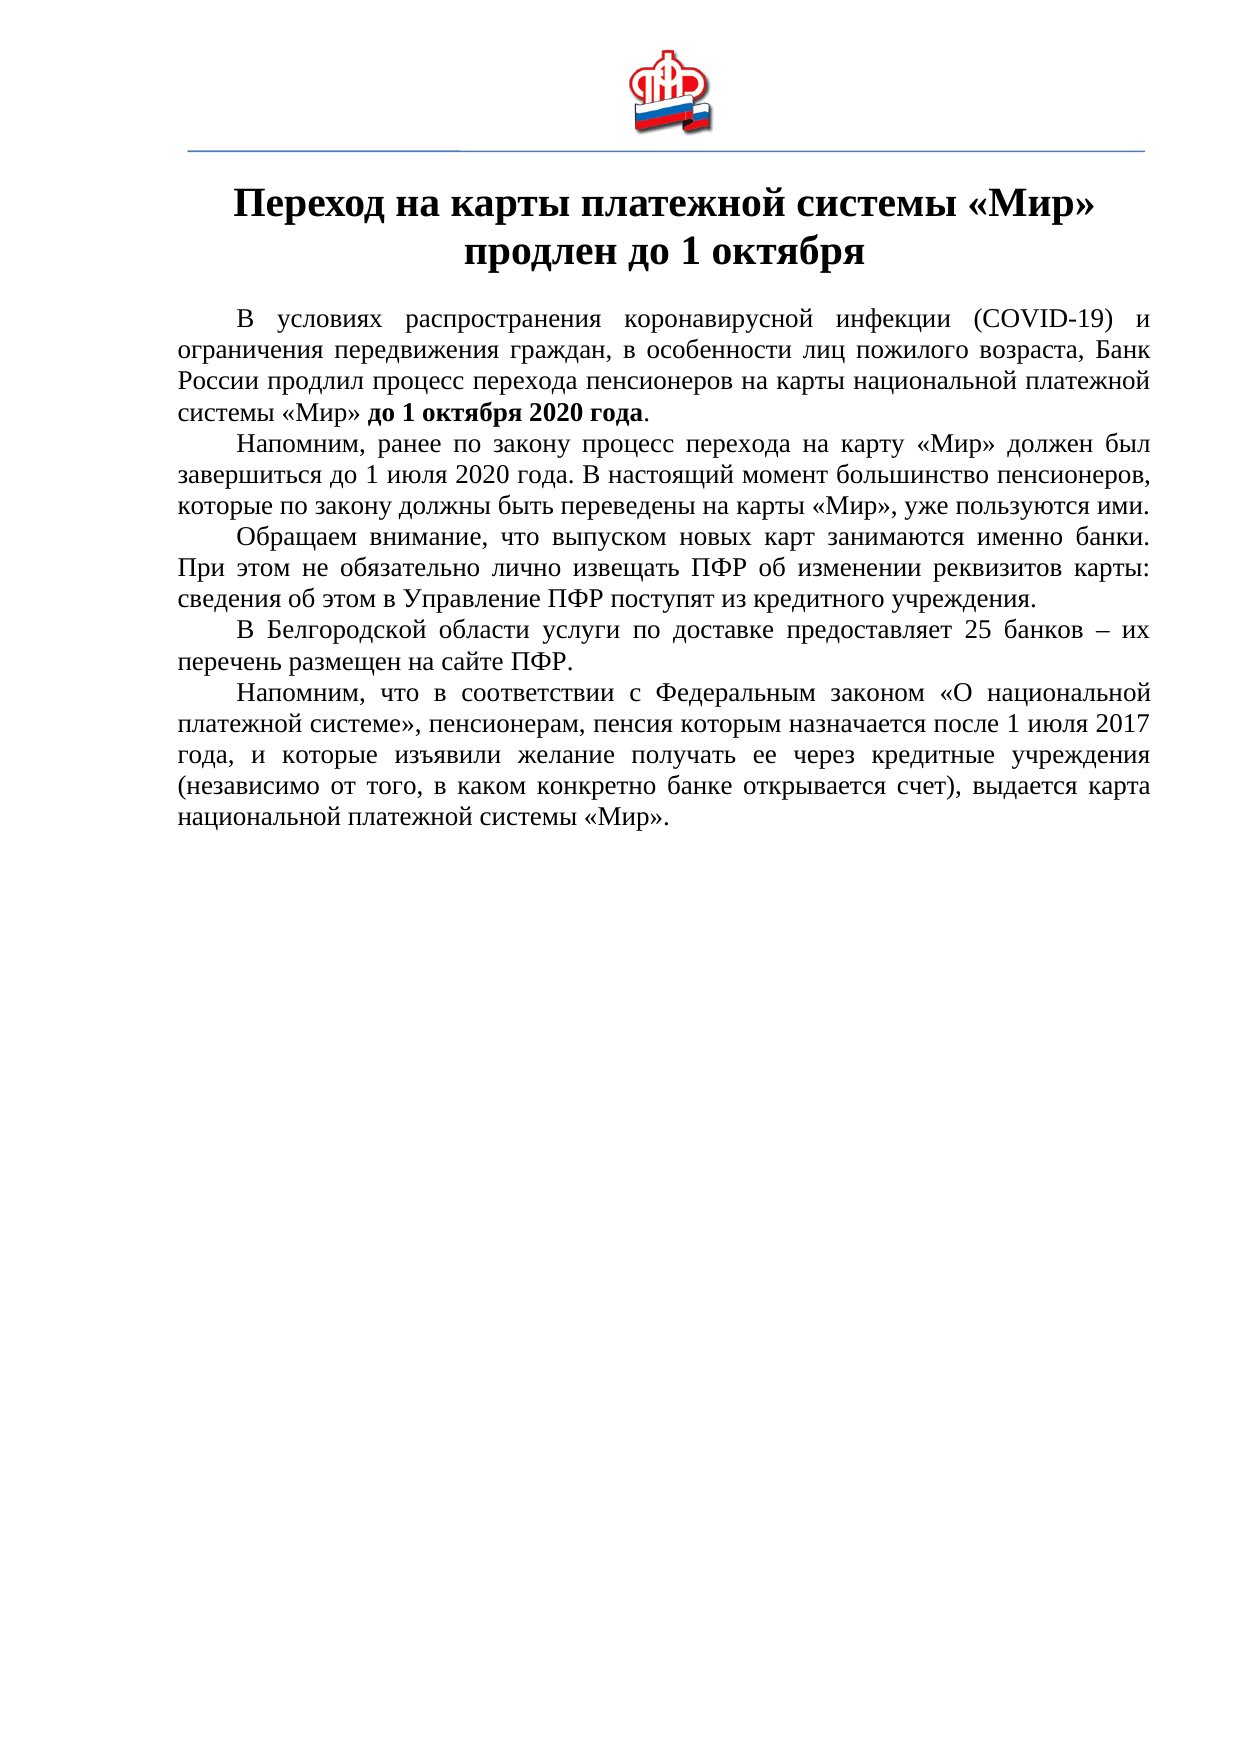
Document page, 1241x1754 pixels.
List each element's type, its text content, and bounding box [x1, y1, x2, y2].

text В Белгородской области услуги по доставке предоставляет 25 банков – их перечень размещен на сайте ПФР. [177, 614, 1152, 676]
picture [622, 40, 720, 141]
text Переход на карты платежной системы «Мир» продлен до 1 октября [177, 177, 1152, 273]
text Напомним, ранее по закону процесс перехода на карту «Мир» должен был завершиться до 1 июля 2020 года. В настоящий момент большинство пенсионеров, которые по закону должны быть переведены на карты «Мир», уже пользуются ими. [177, 427, 1152, 520]
text Обращаем внимание, что выпуском новых карт занимаются именно банки. При этом не обязательно лично извещать ПФР об изменении реквизитов карты: сведения об этом в Управление ПФР поступят из кредитного учреждения. [177, 520, 1152, 614]
text Напомним, что в соответствии с Федеральным законом «О национальной платежной системе», пенсионерам, пенсия которым назначается после 1 июля 2017 года, и которые изъявили желание получать ее через кредитные учреждения (независимо от того, в каком конкретно банке открывается счет), выдается карта национальной платежной системы «Мир». [177, 676, 1152, 832]
text В условиях распространения коронавирусной инфекции (COVID-19) и ограничения передвижения граждан, в особенности лиц пожилого возраста, Банк России продлил процесс перехода пенсионеров на карты национальной платежной системы «Мир» до 1 октября 2020 года. [177, 302, 1152, 427]
